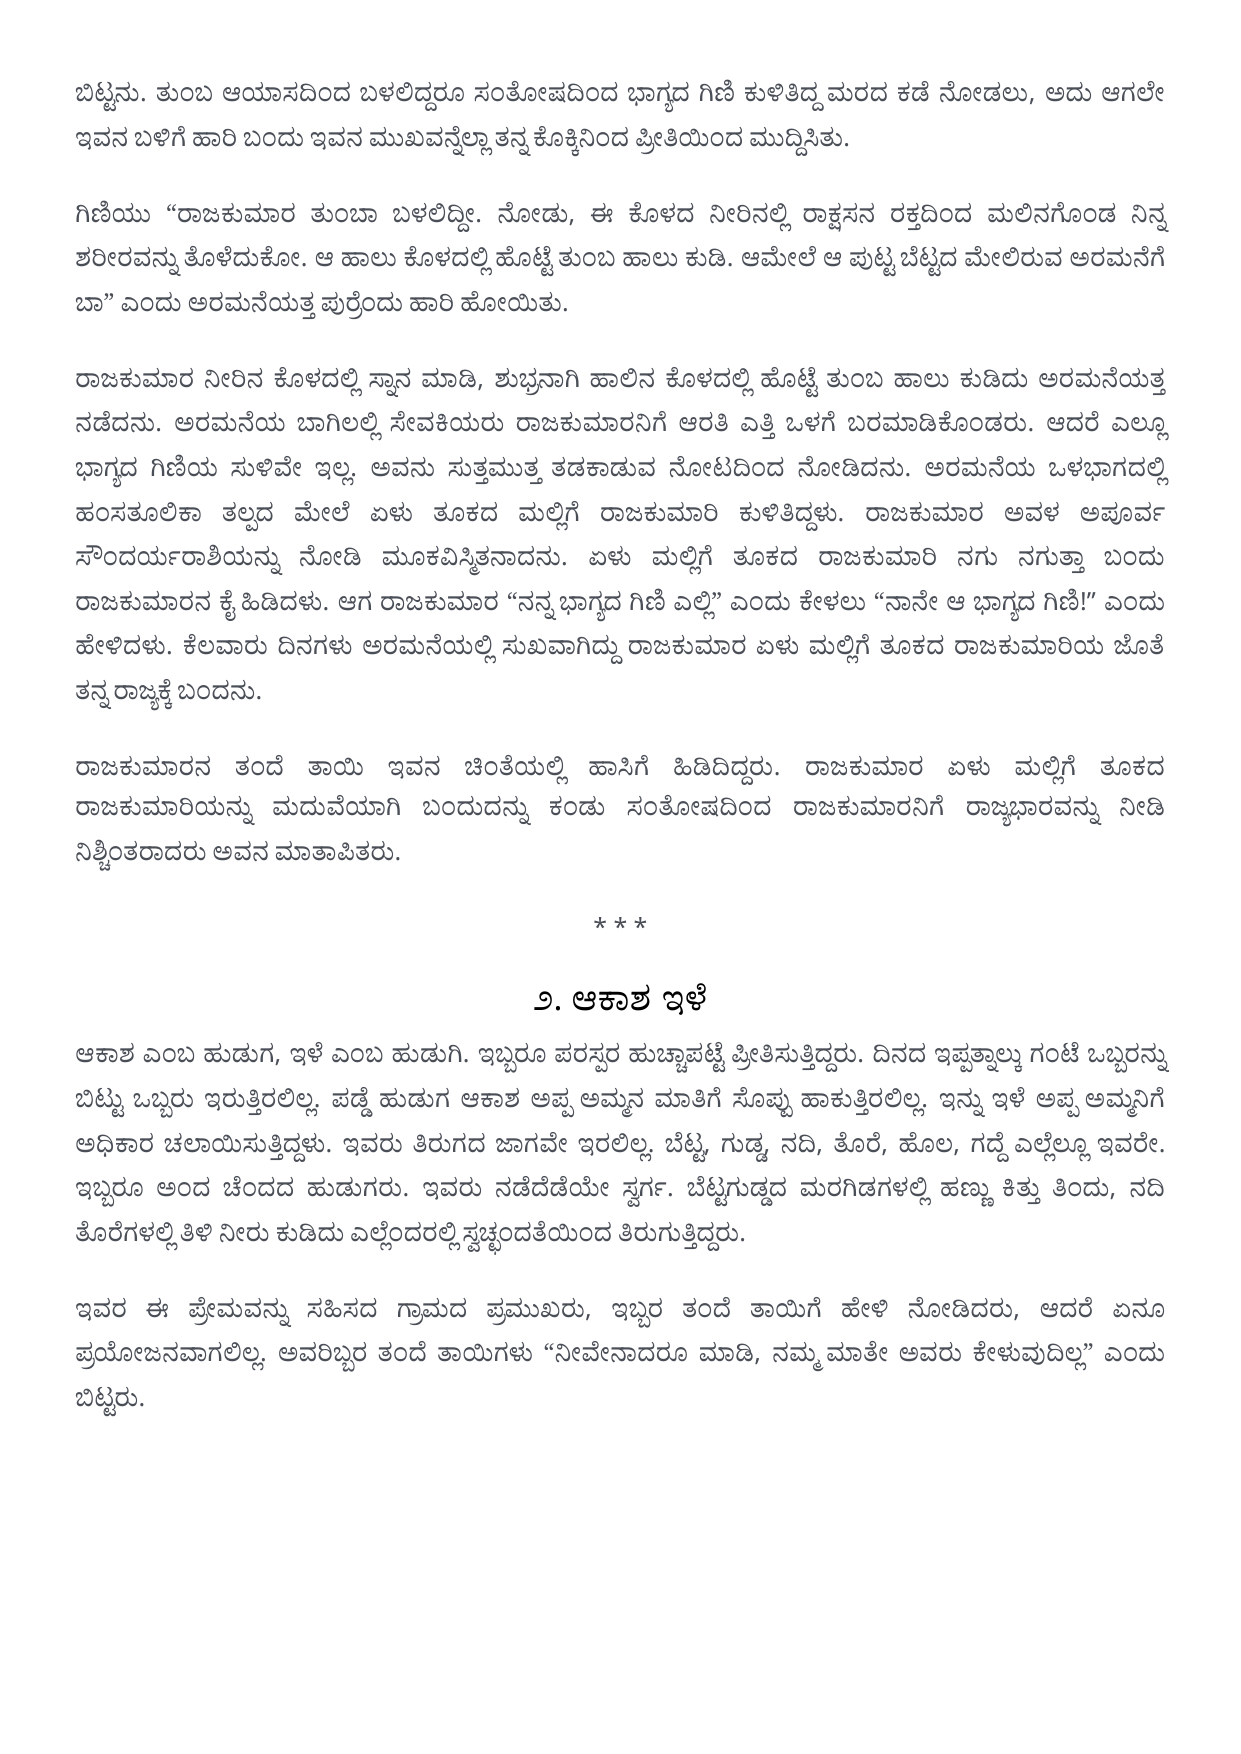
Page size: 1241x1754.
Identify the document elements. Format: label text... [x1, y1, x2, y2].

text ಗಿಣಿಯು “ರಾಜಕುಮಾರ ತುಂಬಾ ಬಳಲಿದ್ದೀ. ನೋಡು, ಈ ಕೊಳದ ನೀರಿನಲ್ಲಿ ರಾಕ್ಷಸನ ರಕ್ತದಿಂದ ಮಲಿನಗೊಂಡ ನಿನ್ನ ಶರೀರವನ್ನು ತೊಳೆದುಕೋ. ಆ ಹಾಲು ಕೊಳದಲ್ಲಿ ಹೊಟ್ಟೆ ತುಂಬ ಹಾಲು ಕುಡಿ. ಆಮೇಲೆ ಆ ಪುಟ್ಟ ಬೆಟ್ಟದ ಮೇಲಿರುವ ಅರಮನೆಗೆ ಬಾ” ಎಂದು ಅರಮನೆಯತ್ತ ಪುರ್ರೆಂದು ಹಾರಿ ಹೋಯಿತು. [75, 195, 1165, 329]
text ಇವರ ಈ ಪ್ರೇಮವನ್ನು ಸಹಿಸದ ಗ್ರಾಮದ ಪ್ರಮುಖರು, ಇಬ್ಬರ ತಂದೆ ತಾಯಿಗೆ ಹೇಳಿ ನೋಡಿದರು, ಆದರೆ ಏನೂ ಪ್ರಯೋಜನವಾಗಲಿಲ್ಲ. ಅವರಿಬ್ಬರ ತಂದೆ ತಾಯಿಗಳು “ನೀವೇನಾದರೂ ಮಾಡಿ, ನಮ್ಮ ಮಾತೇ ಅವರು ಕೇಳುವುದಿಲ್ಲ” ಎಂದು ಬಿಟ್ಟರು. [75, 1290, 1165, 1424]
text ಆಕಾಶ ಎಂಬ ಹುಡುಗ, ಇಳೆ ಎಂಬ ಹುಡುಗಿ. ಇಬ್ಬರೂ ಪರಸ್ಪರ ಹುಚ್ಚಾಪಟ್ಟೆ ಪ್ರೀತಿಸುತ್ತಿದ್ದರು. ದಿನದ ಇಪ್ಪತ್ನಾಲ್ಕು ಗಂಟೆ ಒಬ್ಬರನ್ನು ಬಿಟ್ಟು ಒಬ್ಬರು ಇರುತ್ತಿರಲಿಲ್ಲ. ಪಡ್ಡೆ ಹುಡುಗ ಆಕಾಶ ಅಪ್ಪ ಅಮ್ಮನ ಮಾತಿಗೆ ಸೊಪ್ಪು ಹಾಕುತ್ತಿರಲಿಲ್ಲ. ಇನ್ನು ಇಳೆ ಅಪ್ಪ ಅಮ್ಮನಿಗೆ ಅಧಿಕಾರ ಚಲಾಯಿಸುತ್ತಿದ್ದಳು. ಇವರು ತಿರುಗದ ಜಾಗವೇ ಇರಲಿಲ್ಲ. ಬೆಟ್ಟ, ಗುಡ್ಡ, ನದಿ, ತೊರೆ, ಹೊಲ, ಗದ್ದೆ ಎಲ್ಲೆಲ್ಲೂ ಇವರೇ. ಇಬ್ಬರೂ ಅಂದ ಚೆಂದದ ಹುಡುಗರು. ಇವರು ನಡೆದೆಡೆಯೇ ಸ್ವರ್ಗ. ಬೆಟ್ಟಗುಡ್ಡದ ಮರಗಿಡಗಳಲ್ಲಿ ಹಣ್ಣು ಕಿತ್ತು ತಿಂದು, ನದಿ ತೊರೆಗಳಲ್ಲಿ ತಿಳಿ ನೀರು ಕುಡಿದು ಎಲ್ಲೆಂದರಲ್ಲಿ ಸ್ವಚ್ಛಂದತೆಯಿಂದ ತಿರುಗುತ್ತಿದ್ದರು. [75, 1036, 1165, 1259]
text ರಾಜಕುಮಾರ ನೀರಿನ ಕೊಳದಲ್ಲಿ ಸ್ನಾನ ಮಾಡಿ, ಶುಭ್ರನಾಗಿ ಹಾಲಿನ ಕೊಳದಲ್ಲಿ ಹೊಟ್ಟೆ ತುಂಬ ಹಾಲು ಕುಡಿದು ಅರಮನೆಯತ್ತ ನಡೆದನು. ಅರಮನೆಯ ಬಾಗಿಲಲ್ಲಿ ಸೇವಕಿಯರು ರಾಜಕುಮಾರನಿಗೆ ಆರತಿ ಎತ್ತಿ ಒಳಗೆ ಬರಮಾಡಿಕೊಂಡರು. ಆದರೆ ಎಲ್ಲೂ ಭಾಗ್ಯದ ಗಿಣಿಯ ಸುಳಿವೇ ಇಲ್ಲ. ಅವನು ಸುತ್ತಮುತ್ತ ತಡಕಾಡುವ ನೋಟದಿಂದ ನೋಡಿದನು. ಅರಮನೆಯ ಒಳಭಾಗದಲ್ಲಿ ಹಂಸತೂಲಿಕಾ ತಲ್ಪದ ಮೇಲೆ ಏಳು ತೂಕದ ಮಲ್ಲಿಗೆ ರಾಜಕುಮಾರಿ ಕುಳಿತಿದ್ದಳು. ರಾಜಕುಮಾರ ಅವಳ ಅಪೂರ್ವ ಸೌಂದರ್ಯರಾಶಿಯನ್ನು ನೋಡಿ ಮೂಕವಿಸ್ಮಿತನಾದನು. ಏಳು ಮಲ್ಲಿಗೆ ತೂಕದ ರಾಜಕುಮಾರಿ ನಗು ನಗುತ್ತಾ ಬಂದು ರಾಜಕುಮಾರನ ಕೈ ಹಿಡಿದಳು. ಆಗ ರಾಜಕುಮಾರ “ನನ್ನ ಭಾಗ್ಯದ ಗಿಣಿ ಎಲ್ಲಿ” ಎಂದು ಕೇಳಲು “ನಾನೇ ಆ ಭಾಗ್ಯದ ಗಿಣಿ!” ಎಂದು ಹೇಳಿದಳು. ಕೆಲವಾರು ದಿನಗಳು ಅರಮನೆಯಲ್ಲಿ ಸುಖವಾಗಿದ್ದು ರಾಜಕುಮಾರ ಏಳು ಮಲ್ಲಿಗೆ ತೂಕದ ರಾಜಕುಮಾರಿಯ ಜೊತೆ ತನ್ನ ರಾಜ್ಯಕ್ಕೆ ಬಂದನು. [75, 360, 1165, 717]
subtitle ೨. ಆಕಾಶ ಇಳೆ [75, 974, 1165, 1020]
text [75, 75, 1165, 164]
text * * * [75, 909, 1165, 943]
text ರಾಜಕುಮಾರನ ತಂದೆ ತಾಯಿ ಇವನ ಚಿಂತೆಯಲ್ಲಿ ಹಾಸಿಗೆ ಹಿಡಿದಿದ್ದರು. ರಾಜಕುಮಾರ ಏಳು ಮಲ್ಲಿಗೆ ತೂಕದ ರಾಜಕುಮಾರಿಯನ್ನು ಮದುವೆಯಾಗಿ ಬಂದುದನ್ನು ಕಂಡು ಸಂತೋಷದಿಂದ ರಾಜಕುಮಾರನಿಗೆ ರಾಜ್ಯಭಾರವನ್ನು ನೀಡಿ ನಿಶ್ಚಿಂತರಾದರು ಅವನ ಮಾತಾಪಿತರು. [75, 748, 1165, 878]
